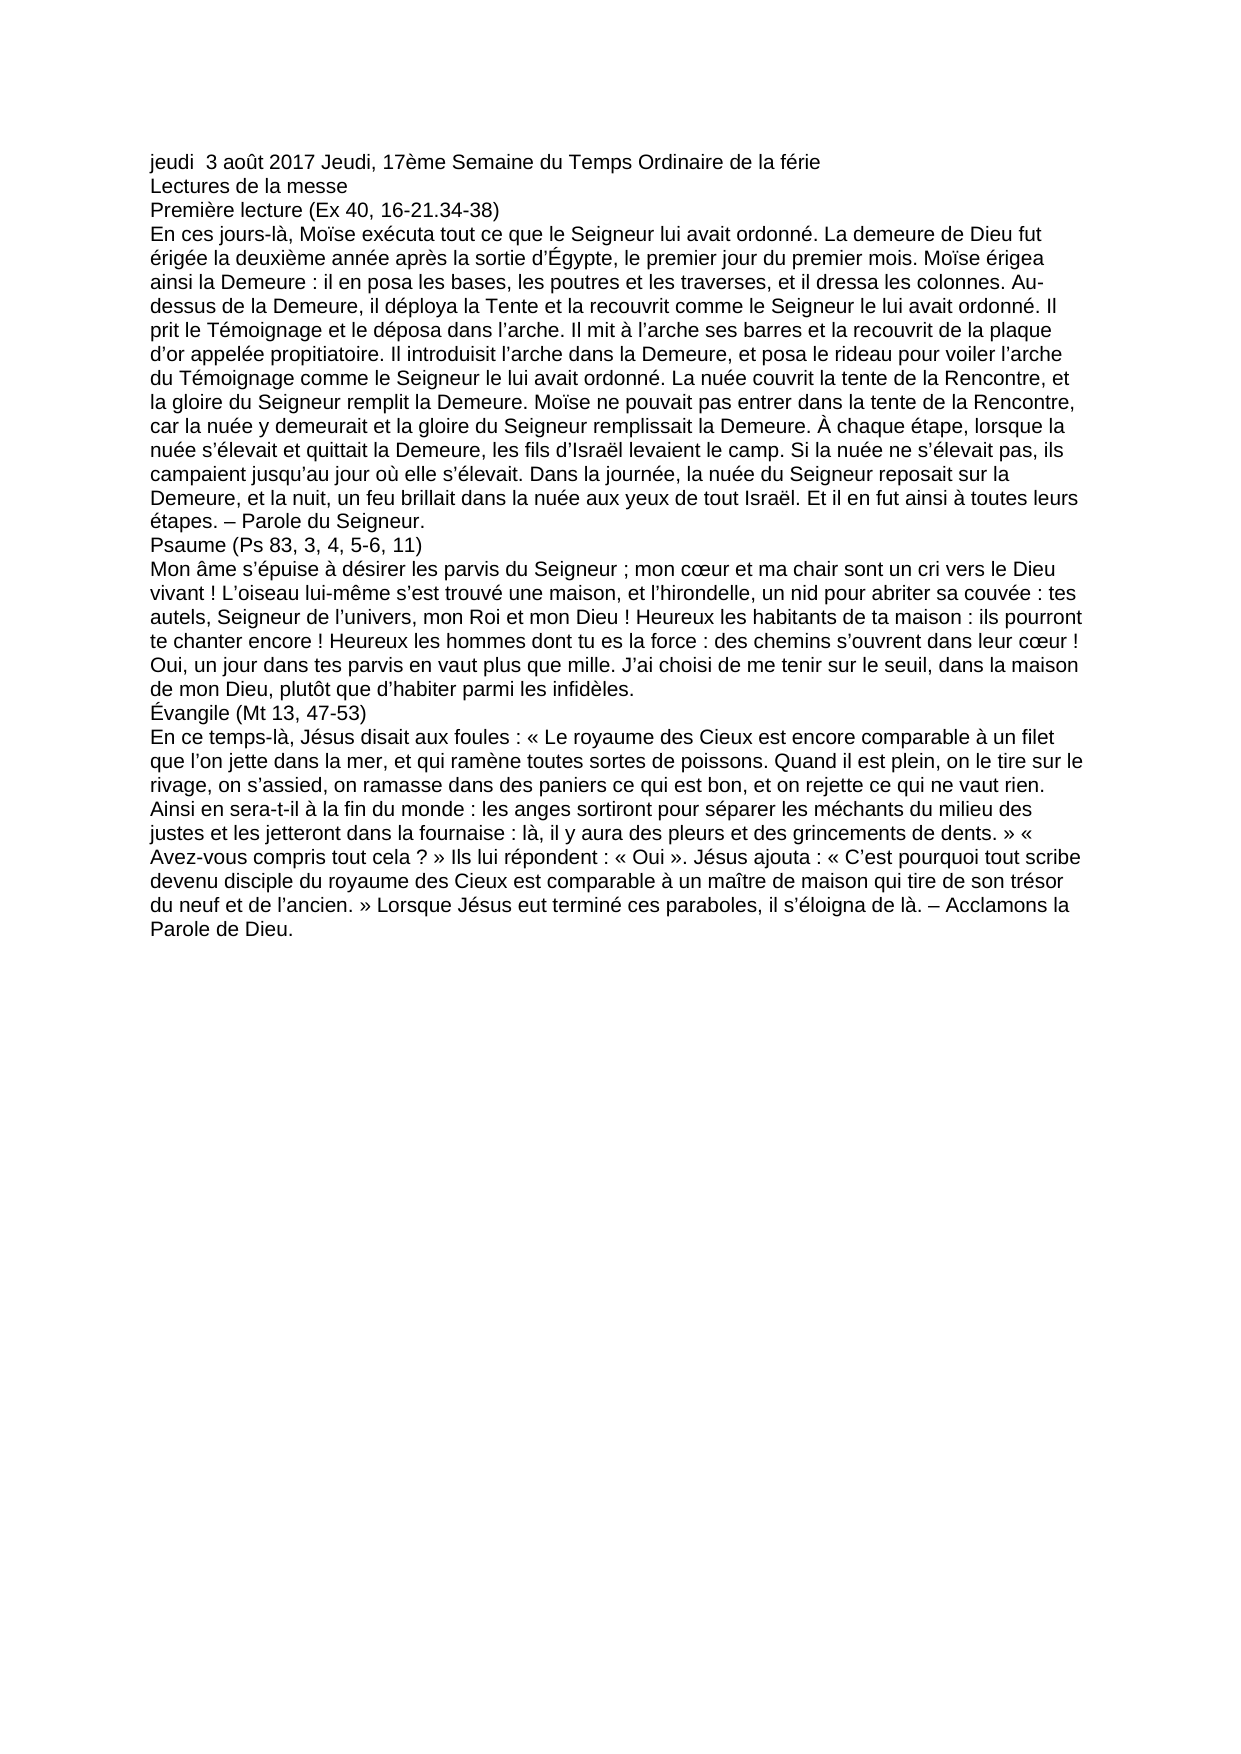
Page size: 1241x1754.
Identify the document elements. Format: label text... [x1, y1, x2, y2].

text En ce temps-là, Jésus disait aux foules : « Le royaume des Cieux est encore comparable à un filet que l’on jette dans la mer, et qui ramène toutes sortes de poissons. Quand il est plein, on le tire sur le rivage, on s’assied, on ramasse dans des paniers ce qui est bon, et on rejette ce qui ne vaut rien. Ainsi en sera-t-il à la fin du monde : les anges sortiront pour séparer les méchants du milieu des justes et les jetteront dans la fournaise : là, il y aura des pleurs et des grincements de dents. » « Avez-vous compris tout cela ? » Ils lui répondent : « Oui ». Jésus ajouta : « C’est pourquoi tout scribe devenu disciple du royaume des Cieux est comparable à un maître de maison qui tire de son trésor du neuf et de l’ancien. » Lorsque Jésus eut terminé ces paraboles, il s’éloigna de là. – Acclamons la Parole de Dieu. [150, 725, 1090, 941]
text Mon âme s’épuise à désirer les parvis du Seigneur ; mon cœur et ma chair sont un cri vers le Dieu vivant ! L’oiseau lui-même s’est trouvé une maison, et l’hirondelle, un nid pour abriter sa couvée : tes autels, Seigneur de l’univers, mon Roi et mon Dieu ! Heureux les habitants de ta maison : ils pourront te chanter encore ! Heureux les hommes dont tu es la force : des chemins s’ouvrent dans leur cœur ! Oui, un jour dans tes parvis en vaut plus que mille. J’ai choisi de me tenir sur le seuil, dans la maison de mon Dieu, plutôt que d’habiter parmi les infidèles. [150, 557, 1090, 701]
text En ces jours-là, Moïse exécuta tout ce que le Seigneur lui avait ordonné. La demeure de Dieu fut érigée la deuxième année après la sortie d’Égypte, le premier jour du premier mois. Moïse érigea ainsi la Demeure : il en posa les bases, les poutres et les traverses, et il dressa les colonnes. Au-dessus de la Demeure, il déploya la Tente et la recouvrit comme le Seigneur le lui avait ordonné. Il prit le Témoignage et le déposa dans l’arche. Il mit à l’arche ses barres et la recouvrit de la plaque d’or appelée propitiatoire. Il introduisit l’arche dans la Demeure, et posa le rideau pour voiler l’arche du Témoignage comme le Seigneur le lui avait ordonné. La nuée couvrit la tente de la Rencontre, et la gloire du Seigneur remplit la Demeure. Moïse ne pouvait pas entrer dans la tente de la Rencontre, car la nuée y demeurait et la gloire du Seigneur remplissait la Demeure. À chaque étape, lorsque la nuée s’élevait et quittait la Demeure, les fils d’Israël levaient le camp. Si la nuée ne s’élevait pas, ils campaient jusqu’au jour où elle s’élevait. Dans la journée, la nuée du Seigneur reposait sur la Demeure, et la nuit, un feu brillait dans la nuée aux yeux de tout Israël. Et il en fut ainsi à toutes leurs étapes. – Parole du Seigneur. [150, 222, 1090, 533]
